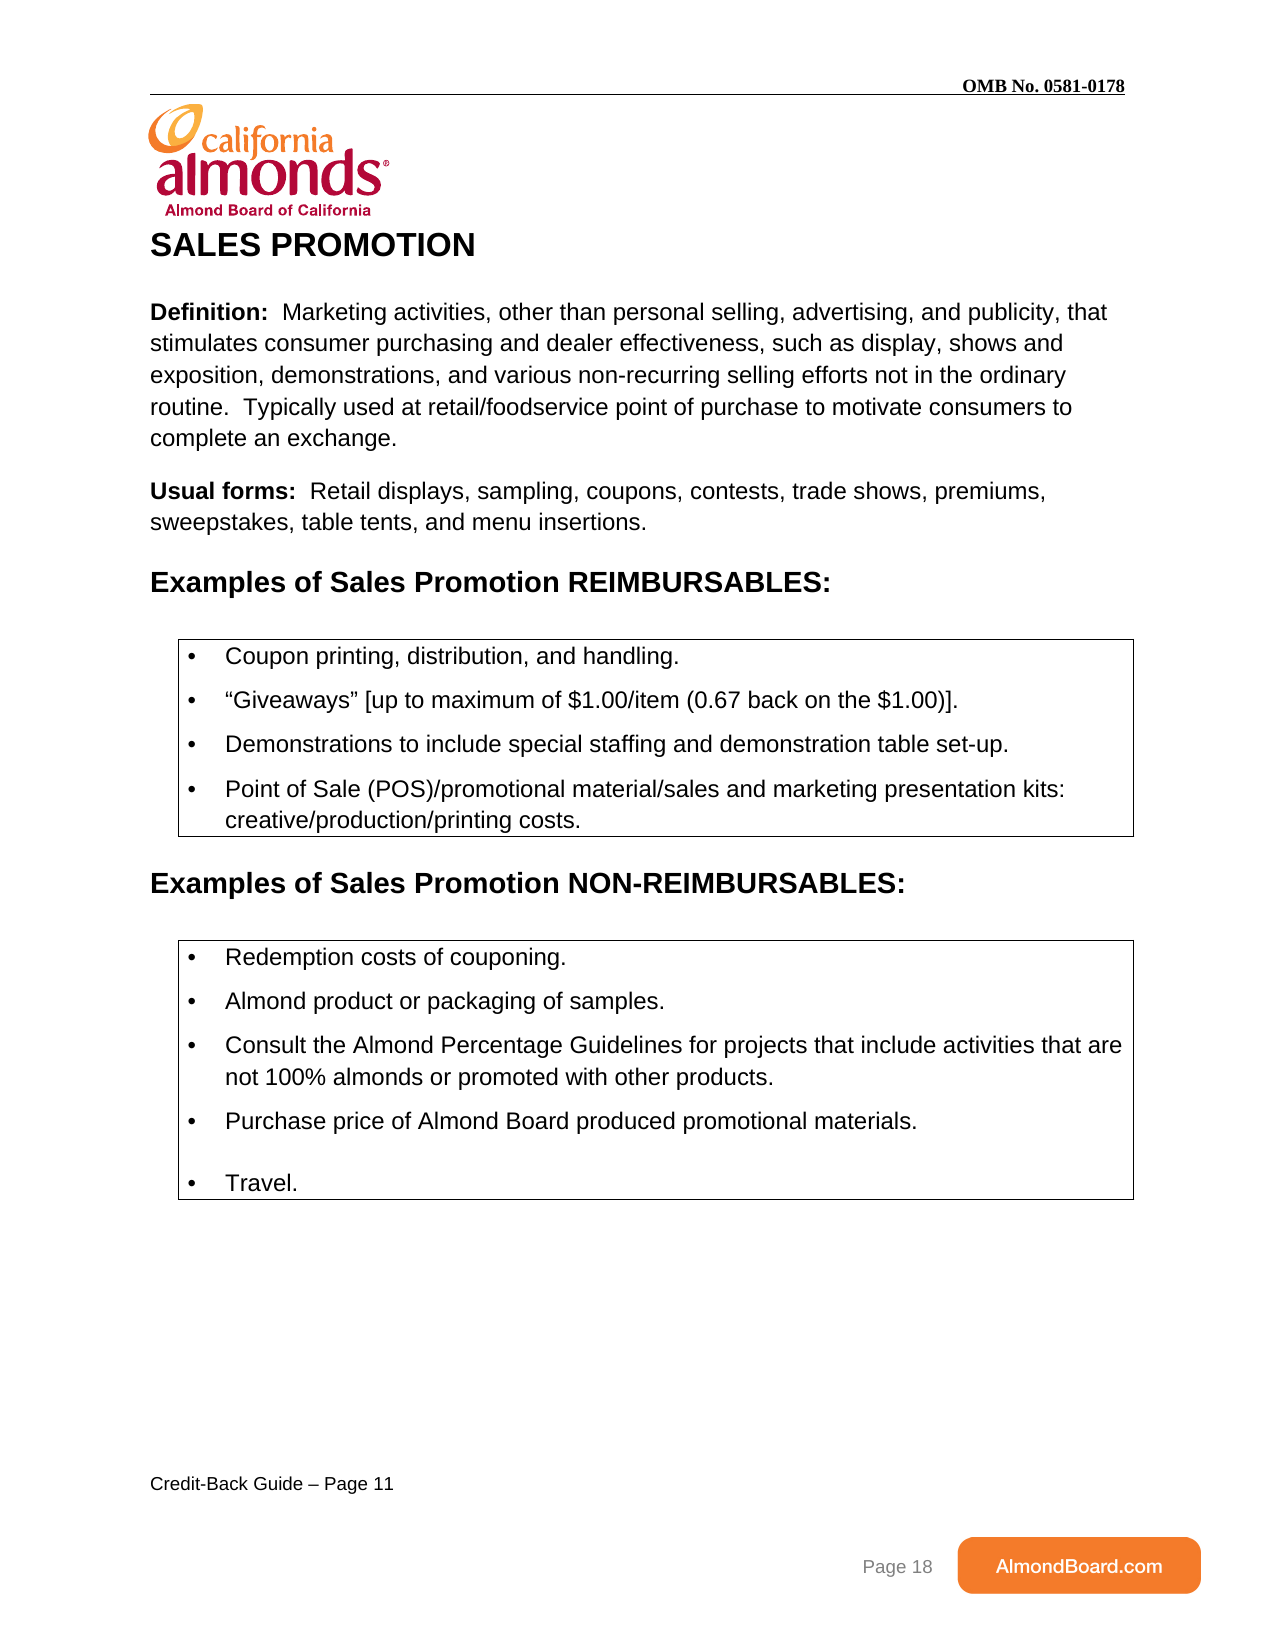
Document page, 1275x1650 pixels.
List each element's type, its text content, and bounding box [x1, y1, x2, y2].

text • Point of Sale (POS)/promotional material/sales and marketing presentation kits: creative/production/printing costs. [179, 771, 1133, 836]
text • Coupon printing, distribution, and handling. [179, 640, 1133, 669]
text Usual forms: Retail displays, sampling, coupons, contests, trade shows, premiums, sweepstakes, table tents, and menu insertions. [150, 477, 1125, 536]
subtitle Examples of Sales Promotion NON-REIMBURSABLES: [150, 866, 1125, 899]
subtitle Examples of Sales Promotion REIMBURSABLES: [150, 565, 1125, 598]
text • Redemption costs of couponing. [179, 941, 1133, 971]
text • Travel. [179, 1166, 1133, 1199]
text Definition: Marketing activities, other than personal selling, advertising, and publicity, that stimulates consumer purchasing and dealer effectiveness, such as display, shows and exposition, demonstrations, and various non-recurring selling efforts not in the ordinary routine. Typically used at retail/foodservice point of purchase to motivate consumers to complete an exchange. [150, 297, 1125, 452]
subtitle SALES PROMOTION [150, 225, 1125, 263]
text Credit-Back Guide – Page 11 [150, 1473, 1125, 1494]
text • “Giveaways” [up to maximum of $1.00/item (0.67 back on the $1.00)]. [179, 683, 1133, 714]
text • Almond product or packaging of samples. [179, 984, 1133, 1015]
text • Consult the Almond Percentage Guidelines for projects that include activities that are not 100% almonds or promoted with other products. [179, 1028, 1133, 1091]
text • Purchase price of Almond Board produced promotional materials. [179, 1104, 1133, 1135]
text • Demonstrations to include special staffing and demonstration table set-up. [179, 727, 1133, 758]
picture [0, 1537, 1275, 1650]
